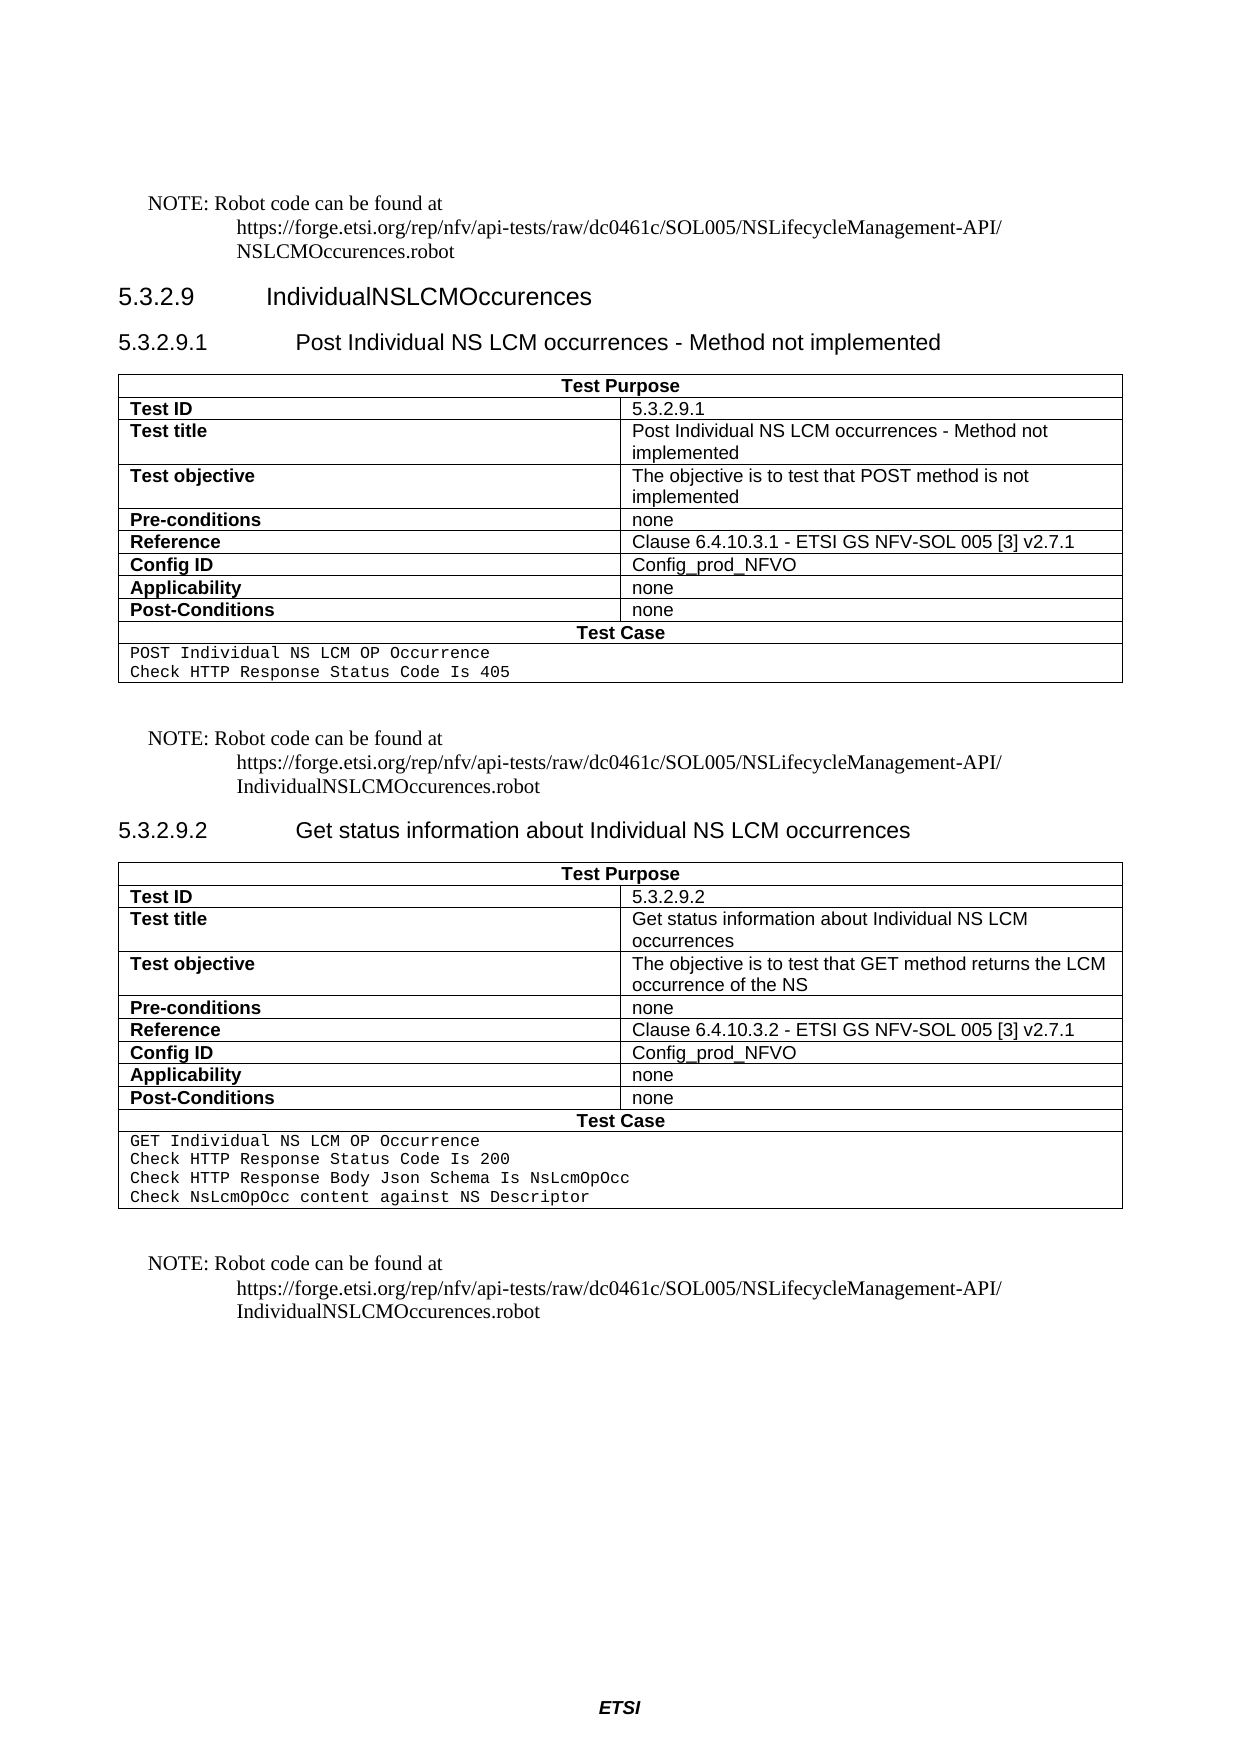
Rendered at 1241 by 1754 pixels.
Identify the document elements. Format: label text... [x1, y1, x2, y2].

subtitle 5.3.2.9 IndividualNSLCMOccurences [118, 281, 1122, 310]
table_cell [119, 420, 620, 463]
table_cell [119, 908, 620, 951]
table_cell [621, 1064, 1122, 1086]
text NOTE: Robot code can be found at https://forge.etsi.org/rep/nfv/api-tests/raw/dc0461c/SOL005/NSLifecycleManagement-API/NSLCMOccurences.robot [148, 191, 1122, 263]
subtitle 5.3.2.9.1 Post Individual NS LCM occurrences - Method not implemented [118, 329, 1122, 355]
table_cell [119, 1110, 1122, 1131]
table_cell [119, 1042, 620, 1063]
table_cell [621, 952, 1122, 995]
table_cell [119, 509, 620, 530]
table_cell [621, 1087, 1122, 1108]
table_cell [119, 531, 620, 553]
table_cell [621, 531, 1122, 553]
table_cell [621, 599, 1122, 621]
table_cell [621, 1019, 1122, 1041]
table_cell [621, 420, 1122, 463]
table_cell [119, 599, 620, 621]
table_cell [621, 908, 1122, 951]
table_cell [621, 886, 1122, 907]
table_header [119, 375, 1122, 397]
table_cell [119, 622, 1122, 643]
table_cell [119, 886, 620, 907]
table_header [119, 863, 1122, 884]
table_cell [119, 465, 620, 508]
subtitle 5.3.2.9.2 Get status information about Individual NS LCM occurrences [118, 817, 1122, 843]
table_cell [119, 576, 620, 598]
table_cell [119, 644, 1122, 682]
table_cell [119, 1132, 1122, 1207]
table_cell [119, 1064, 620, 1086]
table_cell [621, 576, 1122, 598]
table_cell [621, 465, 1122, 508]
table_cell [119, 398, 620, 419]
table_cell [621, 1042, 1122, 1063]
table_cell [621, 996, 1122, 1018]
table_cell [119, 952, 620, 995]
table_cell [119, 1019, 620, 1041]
text NOTE: Robot code can be found at https://forge.etsi.org/rep/nfv/api-tests/raw/dc0461c/SOL005/NSLifecycleManagement-API/IndividualNSLCMOccurences.robot [148, 726, 1122, 798]
text NOTE: Robot code can be found at https://forge.etsi.org/rep/nfv/api-tests/raw/dc0461c/SOL005/NSLifecycleManagement-API/IndividualNSLCMOccurences.robot [148, 1251, 1122, 1323]
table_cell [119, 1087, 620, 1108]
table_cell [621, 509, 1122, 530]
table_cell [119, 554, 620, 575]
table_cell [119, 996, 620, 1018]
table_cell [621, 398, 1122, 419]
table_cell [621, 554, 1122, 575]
